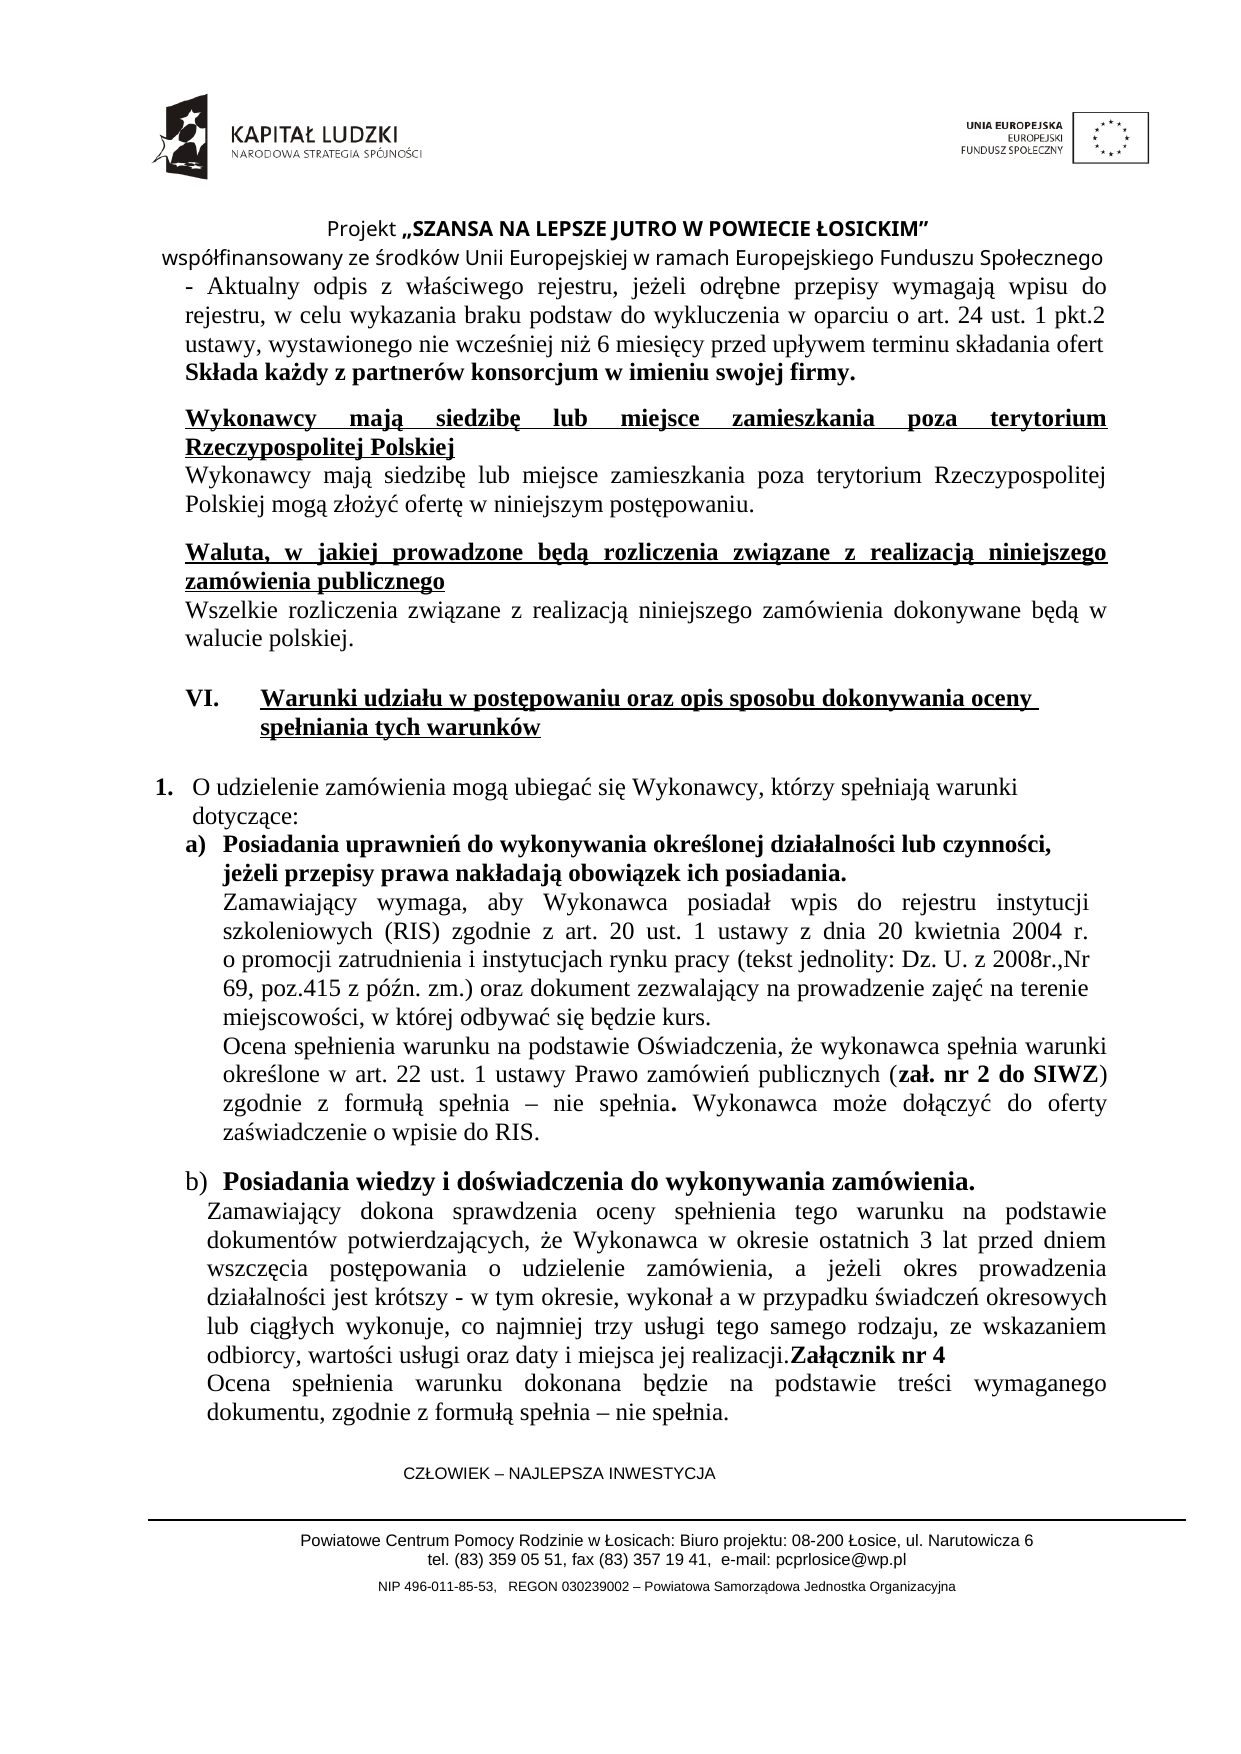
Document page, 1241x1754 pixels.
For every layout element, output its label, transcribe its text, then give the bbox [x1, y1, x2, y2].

text Wykonawcy mają siedzibę lub miejsce zamieszkania poza terytorium Rzeczypospolitej Polskiej mogą złożyć ofertę w niniejszym postępowaniu. [185, 461, 1107, 518]
text - Aktualny odpis z właściwego rejestru, jeżeli odrębne przepisy wymagają wpisu do rejestru, w celu wykazania braku podstaw do wykluczenia w oparciu o art. 24 ust. 1 pkt.2 ustawy, wystawionego nie wcześniej niż 6 miesięcy przed upływem terminu składania ofert [185, 271, 1107, 357]
list Ocena spełnienia warunku na podstawie Oświadczenia, że wykonawca spełnia warunki określone w art. 22 ust. 1 ustawy Prawo zamówień publicznych (zał. nr 2 do SIWZ) zgodnie z formułą spełnia – nie spełnia. Wykonawca może dołączyć do oferty zaświadczenie o wpisie do RIS. [223, 1031, 1107, 1146]
text Ocena spełnienia warunku dokonana będzie na podstawie treści wymaganego dokumentu, zgodnie z formułą spełnia – nie spełnia. [207, 1368, 1107, 1426]
text Wykonawcy mają siedzibę lub miejsce zamieszkania poza terytorium Rzeczypospolitej Polskiej [185, 429, 1107, 461]
text Wszelkie rozliczenia związane z realizacją niniejszego zamówienia dokonywane będą w walucie polskiej. [185, 595, 1107, 652]
text Waluta, w jakiej prowadzone będą rozliczenia związane z realizacją niniejszego zamówienia publicznego [185, 564, 1107, 595]
list Warunki udziału w postępowaniu oraz opis sposobu dokonywania oceny spełniania tych warunków [185, 683, 1107, 741]
text Zamawiający dokona sprawdzenia oceny spełnienia tego warunku na podstawie dokumentów potwierdzających, że Wykonawca w okresie ostatnich 3 lat przed dniem wszczęcia postępowania o udzielenie zamówienia, a jeżeli okres prowadzenia działalności jest krótszy - w tym okresie, wykonał a w przypadku świadczeń okresowych lub ciągłych wykonuje, co najmniej trzy usługi tego samego rodzaju, ze wskazaniem odbiorcy, wartości usługi oraz daty i miejsca jej realizacji.Załącznik nr 4 [207, 1196, 1107, 1368]
picture [921, 73, 1152, 215]
picture [147, 73, 443, 215]
text Wykonawcy mają siedzibę lub miejsce zamieszkania poza terytorium Rzeczypospolitej Polskiej [185, 403, 1107, 428]
text Składa każdy z partnerów konsorcjum w imieniu swojej firmy. [185, 357, 1107, 386]
text Waluta, w jakiej prowadzone będą rozliczenia związane z realizacją niniejszego zamówienia publicznego [185, 537, 1107, 562]
list Zamawiający wymaga, aby Wykonawca posiadał wpis do rejestru instytucji szkoleniowych (RIS) zgodnie z art. 20 ust. 1 ustawy z dnia 20 kwietnia 2004 r. o promocji zatrudnienia i instytucjach rynku pracy (tekst jednolity: Dz. U. z 2008r.,Nr 69, poz.415 z późn. zm.) oraz dokument zezwalający na prowadzenie zajęć na terenie miejscowości, w której odbywać się będzie kurs. [223, 887, 1089, 1031]
list Posiadania wiedzy i doświadczenia do wykonywania zamówienia. [185, 1165, 1107, 1196]
list Posiadania uprawnień do wykonywania określonej działalności lub czynności, jeżeli przepisy prawa nakładają obowiązek ich posiadania. [185, 829, 1107, 887]
list O udzielenie zamówienia mogą ubiegać się Wykonawcy, którzy spełniają warunki dotyczące: [154, 772, 1107, 829]
